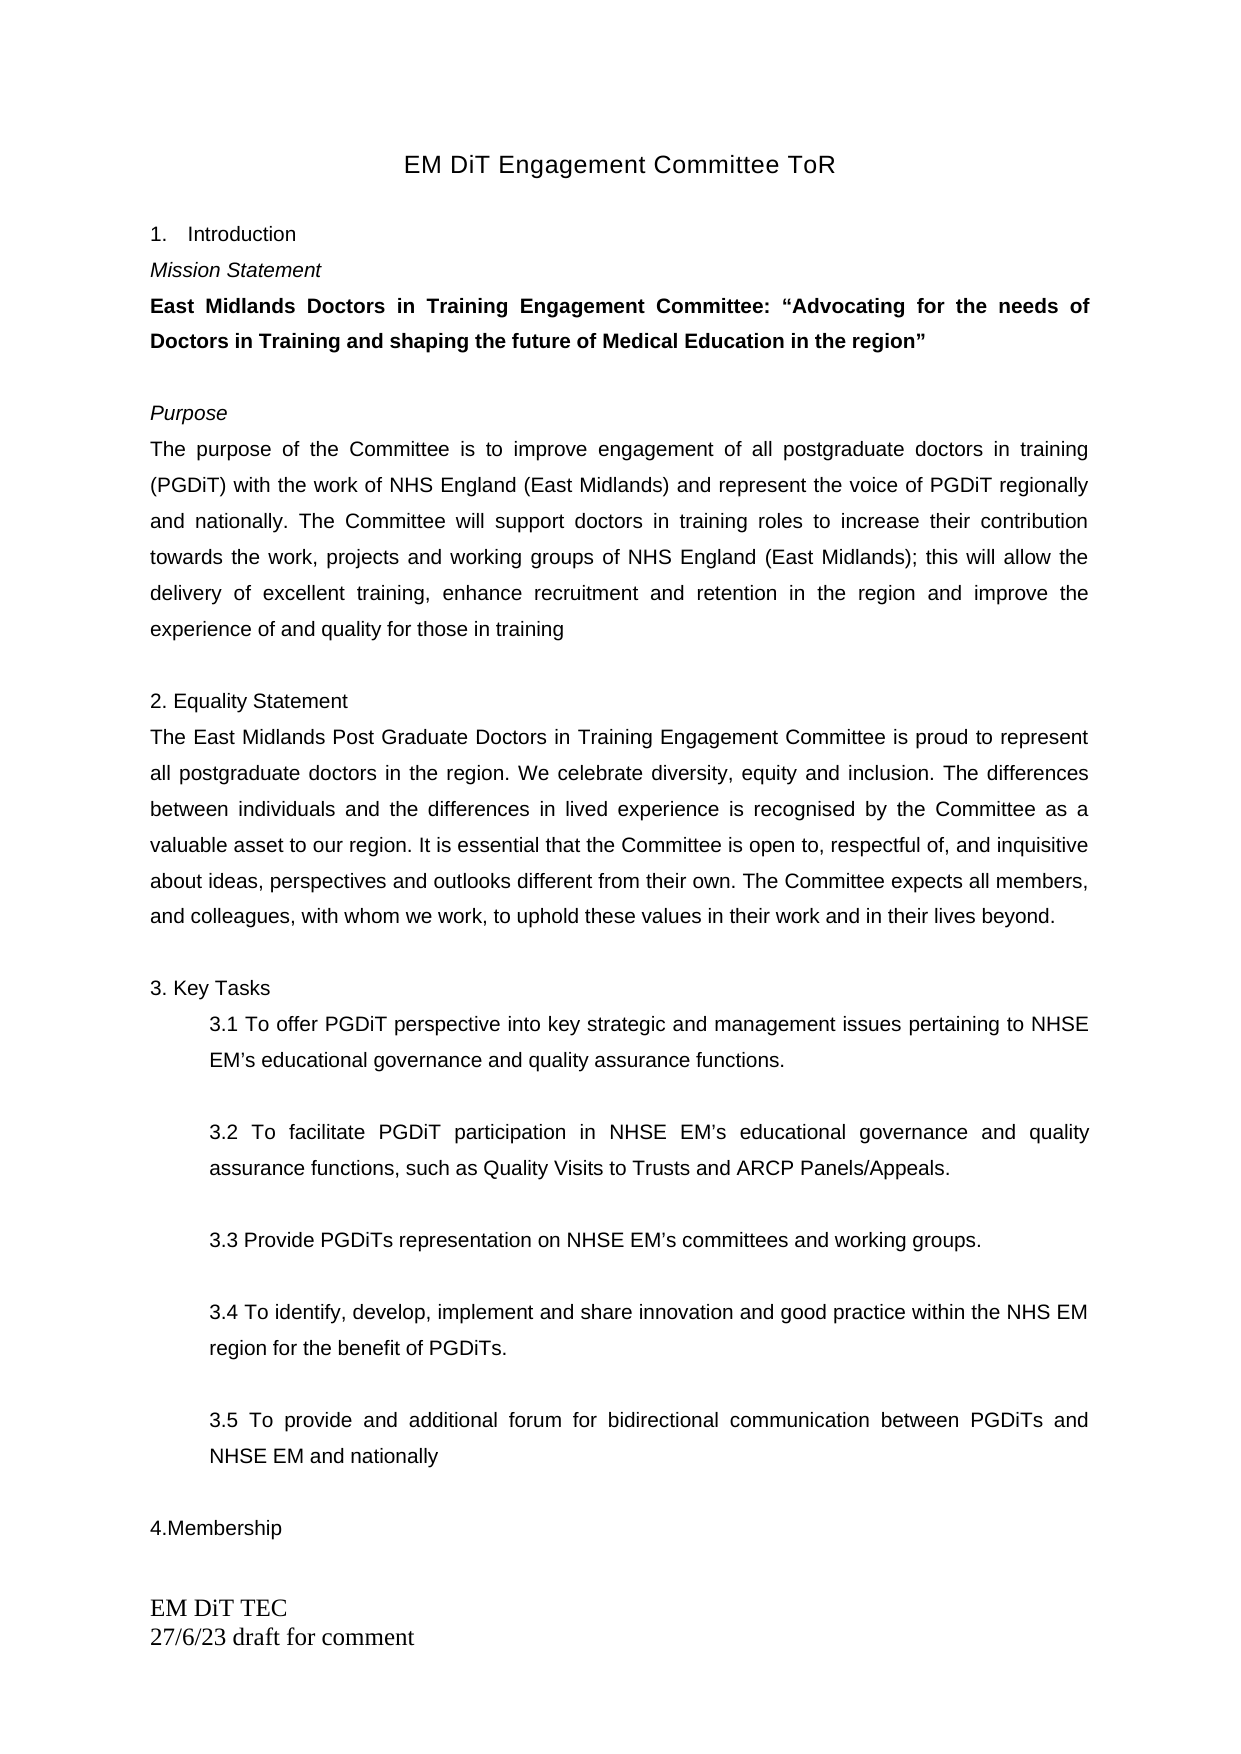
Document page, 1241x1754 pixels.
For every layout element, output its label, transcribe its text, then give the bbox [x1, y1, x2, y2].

text 3.4 To identify, develop, implement and share innovation and good practice within the NHS EM region for the benefit of PGDiTs. [209, 1300, 1090, 1359]
text The purpose of the Committee is to improve engagement of all postgraduate doctors in training (PGDiT) with the work of NHS England (East Midlands) and represent the voice of PGDiT regionally and nationally. The Committee will support doctors in training roles to increase their contribution towards the work, projects and working groups of NHS England (East Midlands); this will allow the delivery of excellent training, enhance recruitment and retention in the region and improve the experience of and quality for those in training [150, 437, 1090, 641]
text East Midlands Doctors in Training Engagement Committee: “Advocating for the needs of Doctors in Training and shaping the future of Medical Education in the region” [150, 293, 1090, 353]
text Purpose [150, 401, 1090, 425]
subtitle EM DiT Engagement Committee ToR [150, 150, 1090, 179]
text 4.Membership [150, 1515, 1090, 1590]
text 3.3 Provide PGDiTs representation on NHSE EM’s committees and working groups. [209, 1228, 1090, 1252]
text 2. Equality Statement [150, 689, 1090, 713]
text 3.2 To facilitate PGDiT participation in NHSE EM’s educational governance and quality assurance functions, such as Quality Visits to Trusts and ARCP Panels/Appeals. [209, 1120, 1090, 1180]
text Mission Statement [150, 257, 1090, 281]
text 3.5 To provide and additional forum for bidirectional communication between PGDiTs and NHSE EM and nationally [209, 1407, 1090, 1467]
text The East Midlands Post Graduate Doctors in Training Engagement Committee is proud to represent all postgraduate doctors in the region. We celebrate diversity, equity and inclusion. The differences between individuals and the differences in lived experience is recognised by the Committee as a valuable asset to our region. It is essential that the Committee is open to, respectful of, and inquisitive about ideas, perspectives and outlooks different from their own. The Committee expects all members, and colleagues, with whom we work, to uphold these values in their work and in their lives beyond. [150, 725, 1090, 928]
list Introduction [150, 222, 1090, 246]
text 3.1 To offer PGDiT perspective into key strategic and management issues pertaining to NHSE EM’s educational governance and quality assurance functions. [209, 1012, 1090, 1072]
text 3. Key Tasks [150, 976, 1090, 1000]
